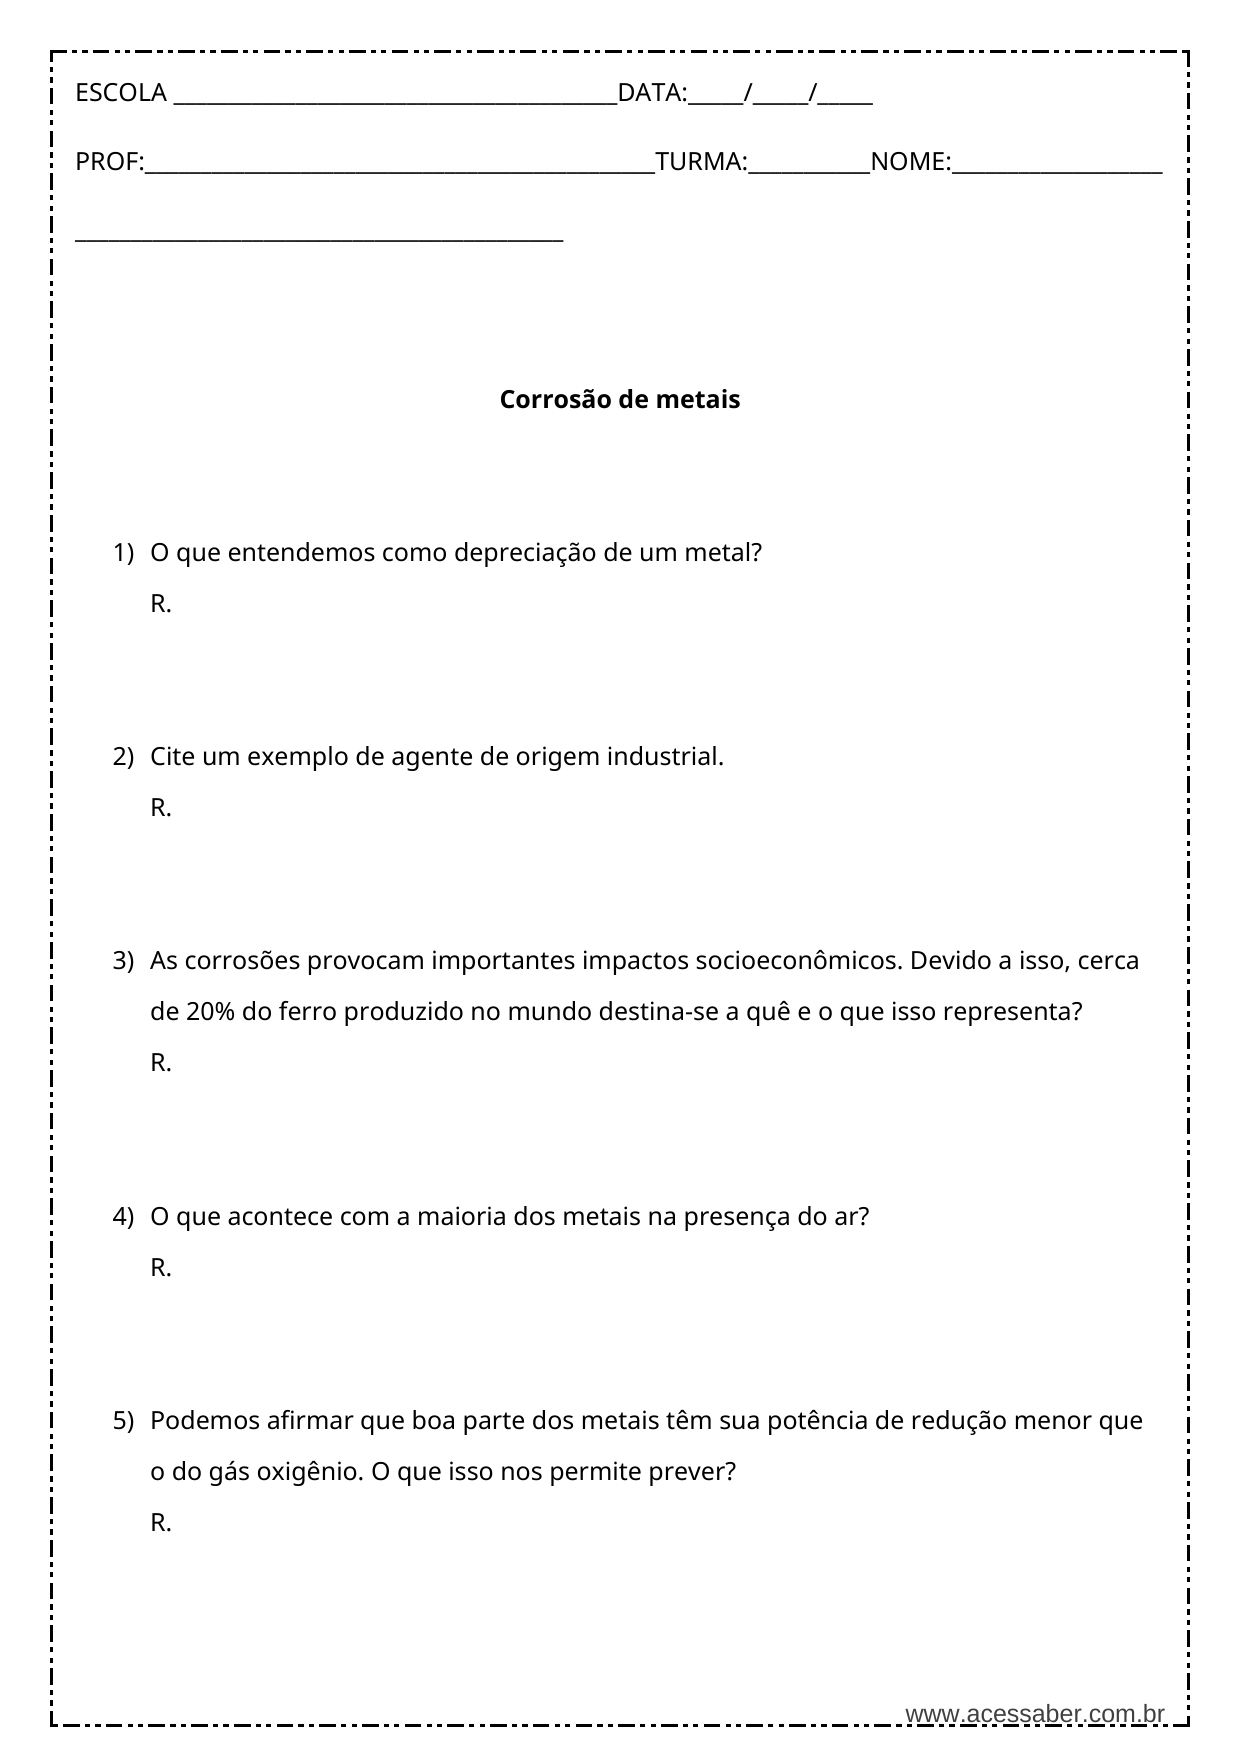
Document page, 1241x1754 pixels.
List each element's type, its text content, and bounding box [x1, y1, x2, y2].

list O que acontece com a maioria dos metais na presença do ar? [112, 1198, 1165, 1232]
list R. [150, 1504, 1165, 1538]
list Podemos afirmar que boa parte dos metais têm sua potência de redução menor que o do gás oxigênio. O que isso nos permite prever? [112, 1402, 1165, 1487]
list As corrosões provocam importantes impactos socioeconômicos. Devido a isso, cerca de 20% do ferro produzido no mundo destina-se a quê e o que isso representa? [112, 943, 1165, 1028]
text PROF:______________________________________________TURMA:___________NOME:_______________________________________________________________ [75, 143, 1165, 245]
list R. [150, 586, 1165, 620]
list R. [150, 1045, 1165, 1079]
list R. [150, 790, 1165, 824]
list Cite um exemplo de agente de origem industrial. [112, 739, 1165, 773]
text Corrosão de metais [75, 381, 1165, 416]
list R. [150, 1249, 1165, 1283]
list O que entendemos como depreciação de um metal? [112, 534, 1165, 569]
text ESCOLA ________________________________________DATA:_____/_____/_____ [75, 75, 1165, 109]
